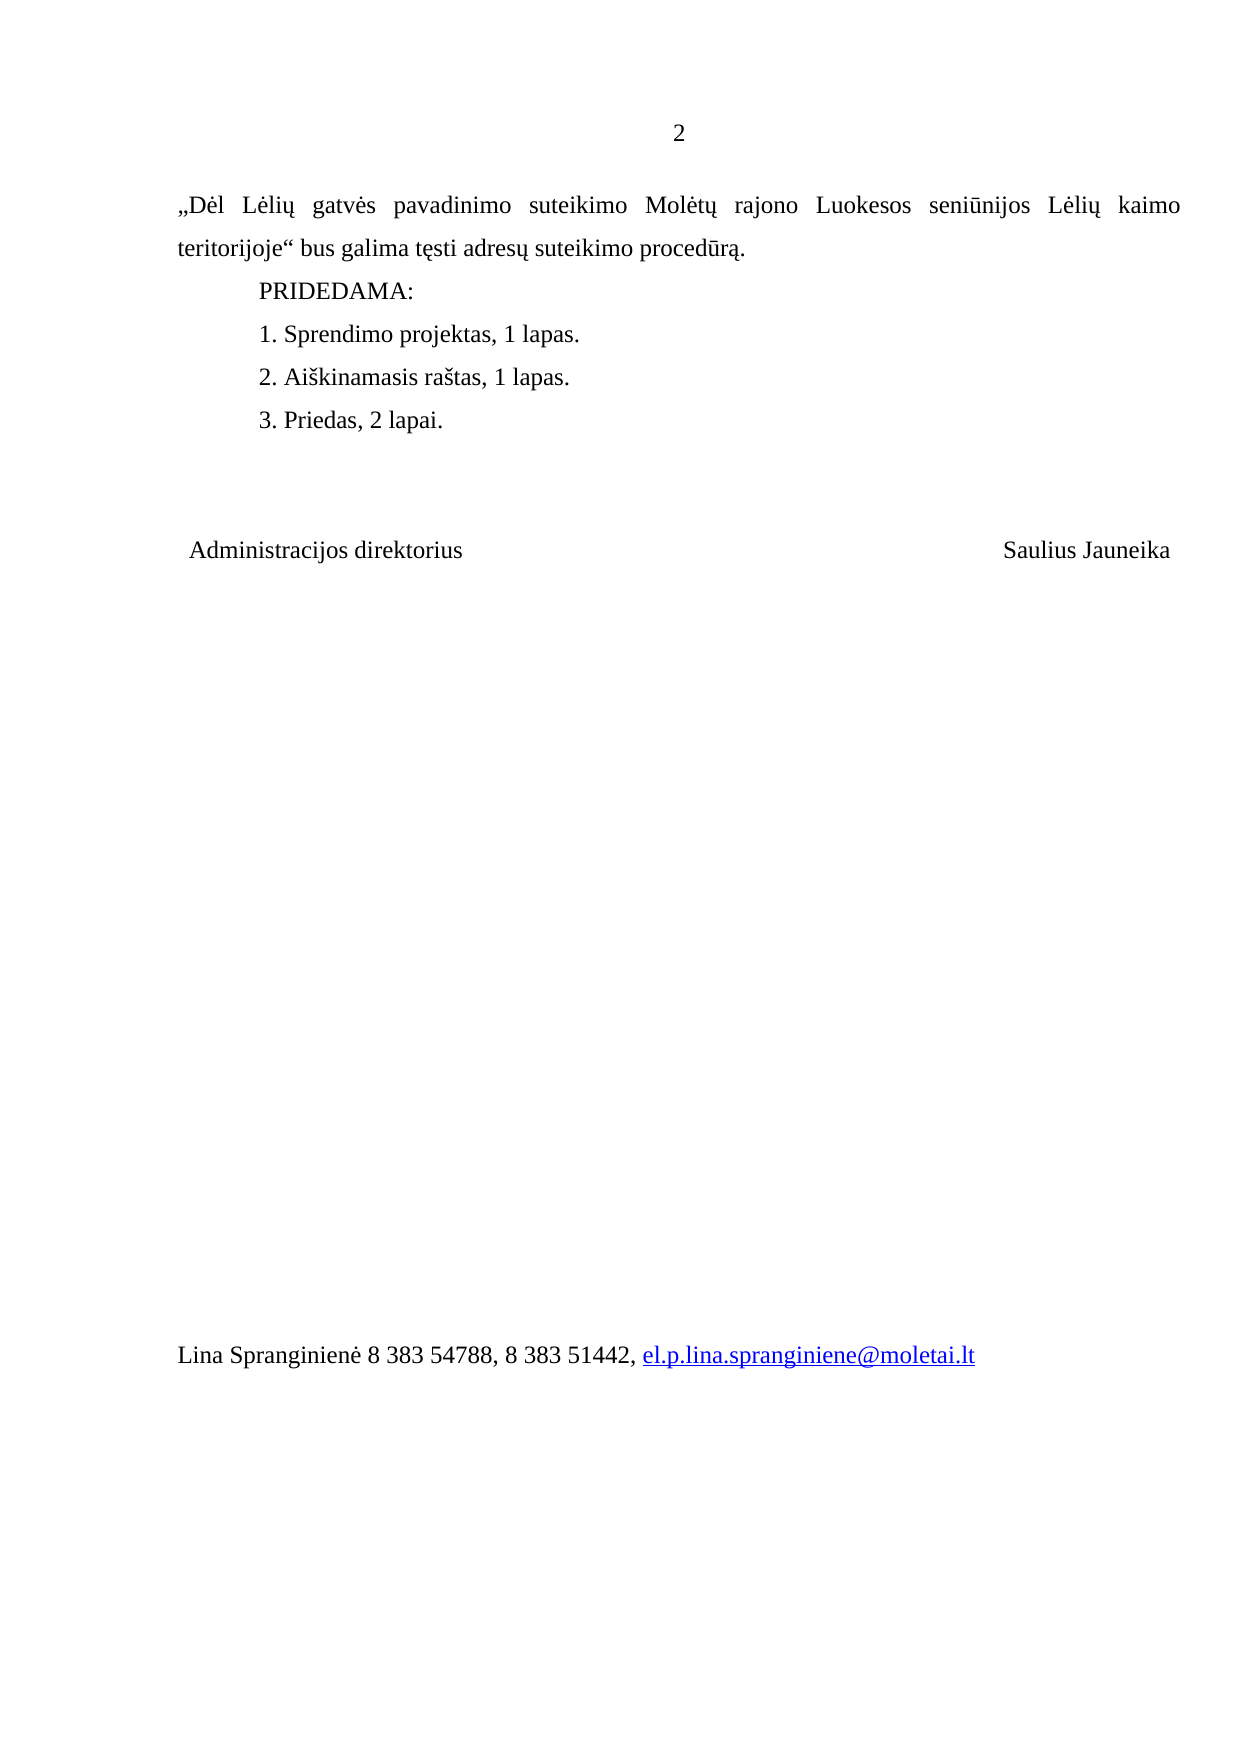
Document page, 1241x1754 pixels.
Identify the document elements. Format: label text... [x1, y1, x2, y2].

text 2. Aiškinamasis raštas, 1 lapas. [177, 362, 1181, 391]
text 3. Priedas, 2 lapai. [177, 406, 1181, 434]
table_header Saulius Jauneika [674, 535, 1181, 564]
table_header Administracijos direktorius [177, 535, 674, 564]
text „Dėl Lėlių gatvės pavadinimo suteikimo Molėtų rajono Luokesos seniūnijos Lėlių kaimo teritorijoje“ bus galima tęsti adresų suteikimo procedūrą. [177, 190, 1181, 262]
text PRIDEDAMA: [177, 276, 1181, 305]
text Lina Spranginienė 8 383 54788, 8 383 51442, el.p.lina.spranginiene@moletai.lt [177, 1340, 1181, 1369]
text 1. Sprendimo projektas, 1 lapas. [177, 319, 1181, 348]
